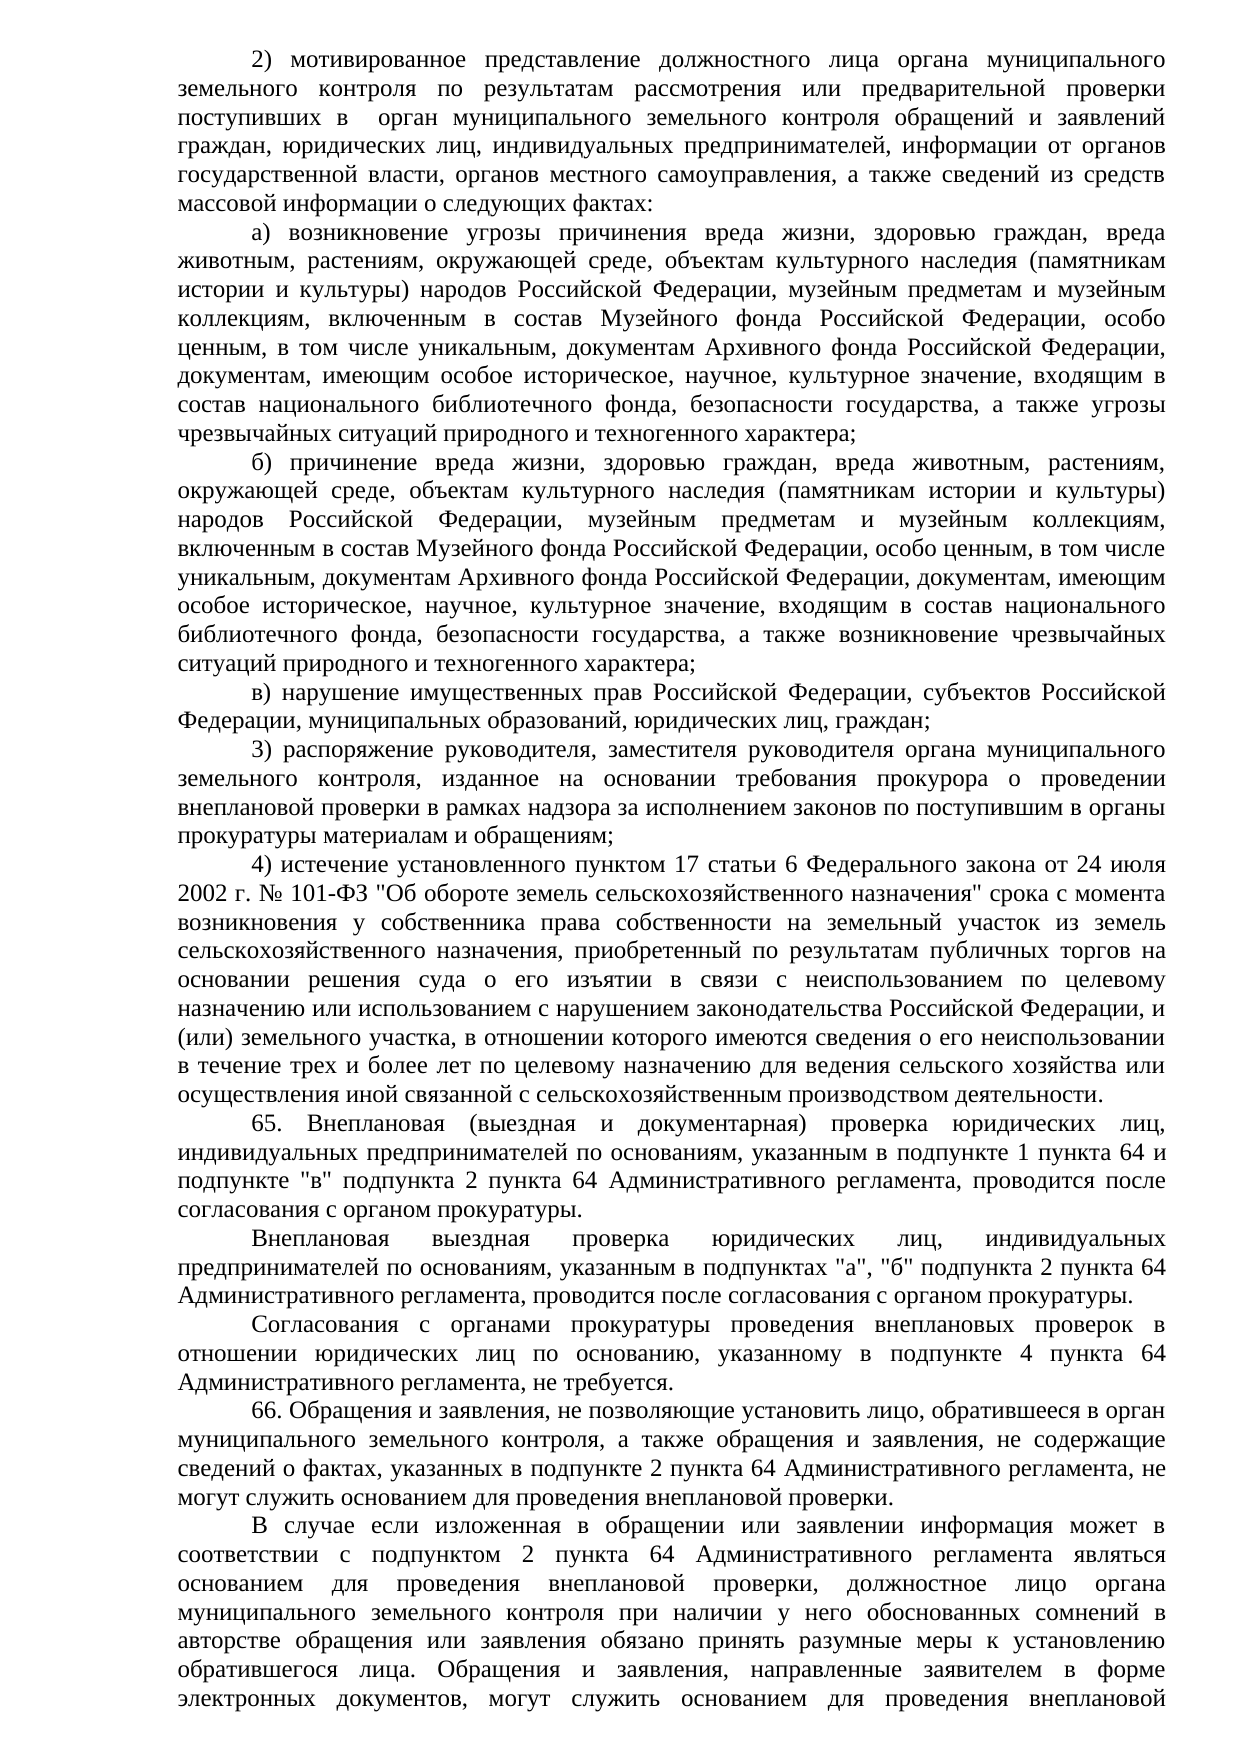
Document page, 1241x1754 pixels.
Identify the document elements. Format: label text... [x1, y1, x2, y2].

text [177, 1511, 1167, 1712]
text а) возникновение угрозы причинения вреда жизни, здоровью граждан, вреда животным, растениям, окружающей среде, объектам культурного наследия (памятникам истории и культуры) народов Российской Федерации, музейным предметам и музейным коллекциям, включенным в состав Музейного фонда Российской Федерации, особо ценным, в том числе уникальным, документам Архивного фонда Российской Федерации, документам, имеющим особое историческое, научное, культурное значение, входящим в состав национального библиотечного фонда, безопасности государства, а также угрозы чрезвычайных ситуаций природного и техногенного характера; [177, 217, 1167, 447]
text 2) мотивированное представление должностного лица органа муниципального земельного контроля по результатам рассмотрения или предварительной проверки поступивших в орган муниципального земельного контроля обращений и заявлений граждан, юридических лиц, индивидуальных предпринимателей, информации от органов государственной власти, органов местного самоуправления, а также сведений из средств массовой информации о следующих фактах: [177, 44, 1167, 217]
text 3) распоряжение руководителя, заместителя руководителя органа муниципального земельного контроля, изданное на основании требования прокурора о проведении внеплановой проверки в рамках надзора за исполнением законов по поступившим в органы прокуратуры материалам и обращениям; [177, 734, 1167, 849]
text в) нарушение имущественных прав Российской Федерации, субъектов Российской Федерации, муниципальных образований, юридических лиц, граждан; [177, 677, 1167, 734]
text 4) истечение установленного пунктом 17 статьи 6 Федерального закона от 24 июля 2002 г. № 101-ФЗ "Об обороте земель сельскохозяйственного назначения" срока с момента возникновения у собственника права собственности на земельный участок из земель сельскохозяйственного назначения, приобретенный по результатам публичных торгов на основании решения суда о его изъятии в связи с неиспользованием по целевому назначению или использованием с нарушением законодательства Российской Федерации, и (или) земельного участка, в отношении которого имеются сведения о его неиспользовании в течение трех и более лет по целевому назначению для ведения сельского хозяйства или осуществления иной связанной с сельскохозяйственным производством деятельности. [177, 849, 1167, 1108]
text 66. Обращения и заявления, не позволяющие установить лицо, обратившееся в орган муниципального земельного контроля, а также обращения и заявления, не содержащие сведений о фактах, указанных в подпункте 2 пункта 64 Административного регламента, не могут служить основанием для проведения внеплановой проверки. [177, 1396, 1167, 1511]
text Согласования с органами прокуратуры проведения внеплановых проверок в отношении юридических лиц по основанию, указанному в подпункте 4 пункта 64 Административного регламента, не требуется. [177, 1309, 1167, 1396]
text 65. Внеплановая (выездная и документарная) проверка юридических лиц, индивидуальных предпринимателей по основаниям, указанным в подпункте 1 пункта 64 и подпункте "в" подпункта 2 пункта 64 Административного регламента, проводится после согласования с органом прокуратуры. [177, 1108, 1167, 1223]
text б) причинение вреда жизни, здоровью граждан, вреда животным, растениям, окружающей среде, объектам культурного наследия (памятникам истории и культуры) народов Российской Федерации, музейным предметам и музейным коллекциям, включенным в состав Музейного фонда Российской Федерации, особо ценным, в том числе уникальным, документам Архивного фонда Российской Федерации, документам, имеющим особое историческое, научное, культурное значение, входящим в состав национального библиотечного фонда, безопасности государства, а также возникновение чрезвычайных ситуаций природного и техногенного характера; [177, 447, 1167, 677]
text Внеплановая выездная проверка юридических лиц, индивидуальных предпринимателей по основаниям, указанным в подпунктах "а", "б" подпункта 2 пункта 64 Административного регламента, проводится после согласования с органом прокуратуры. [177, 1223, 1167, 1309]
